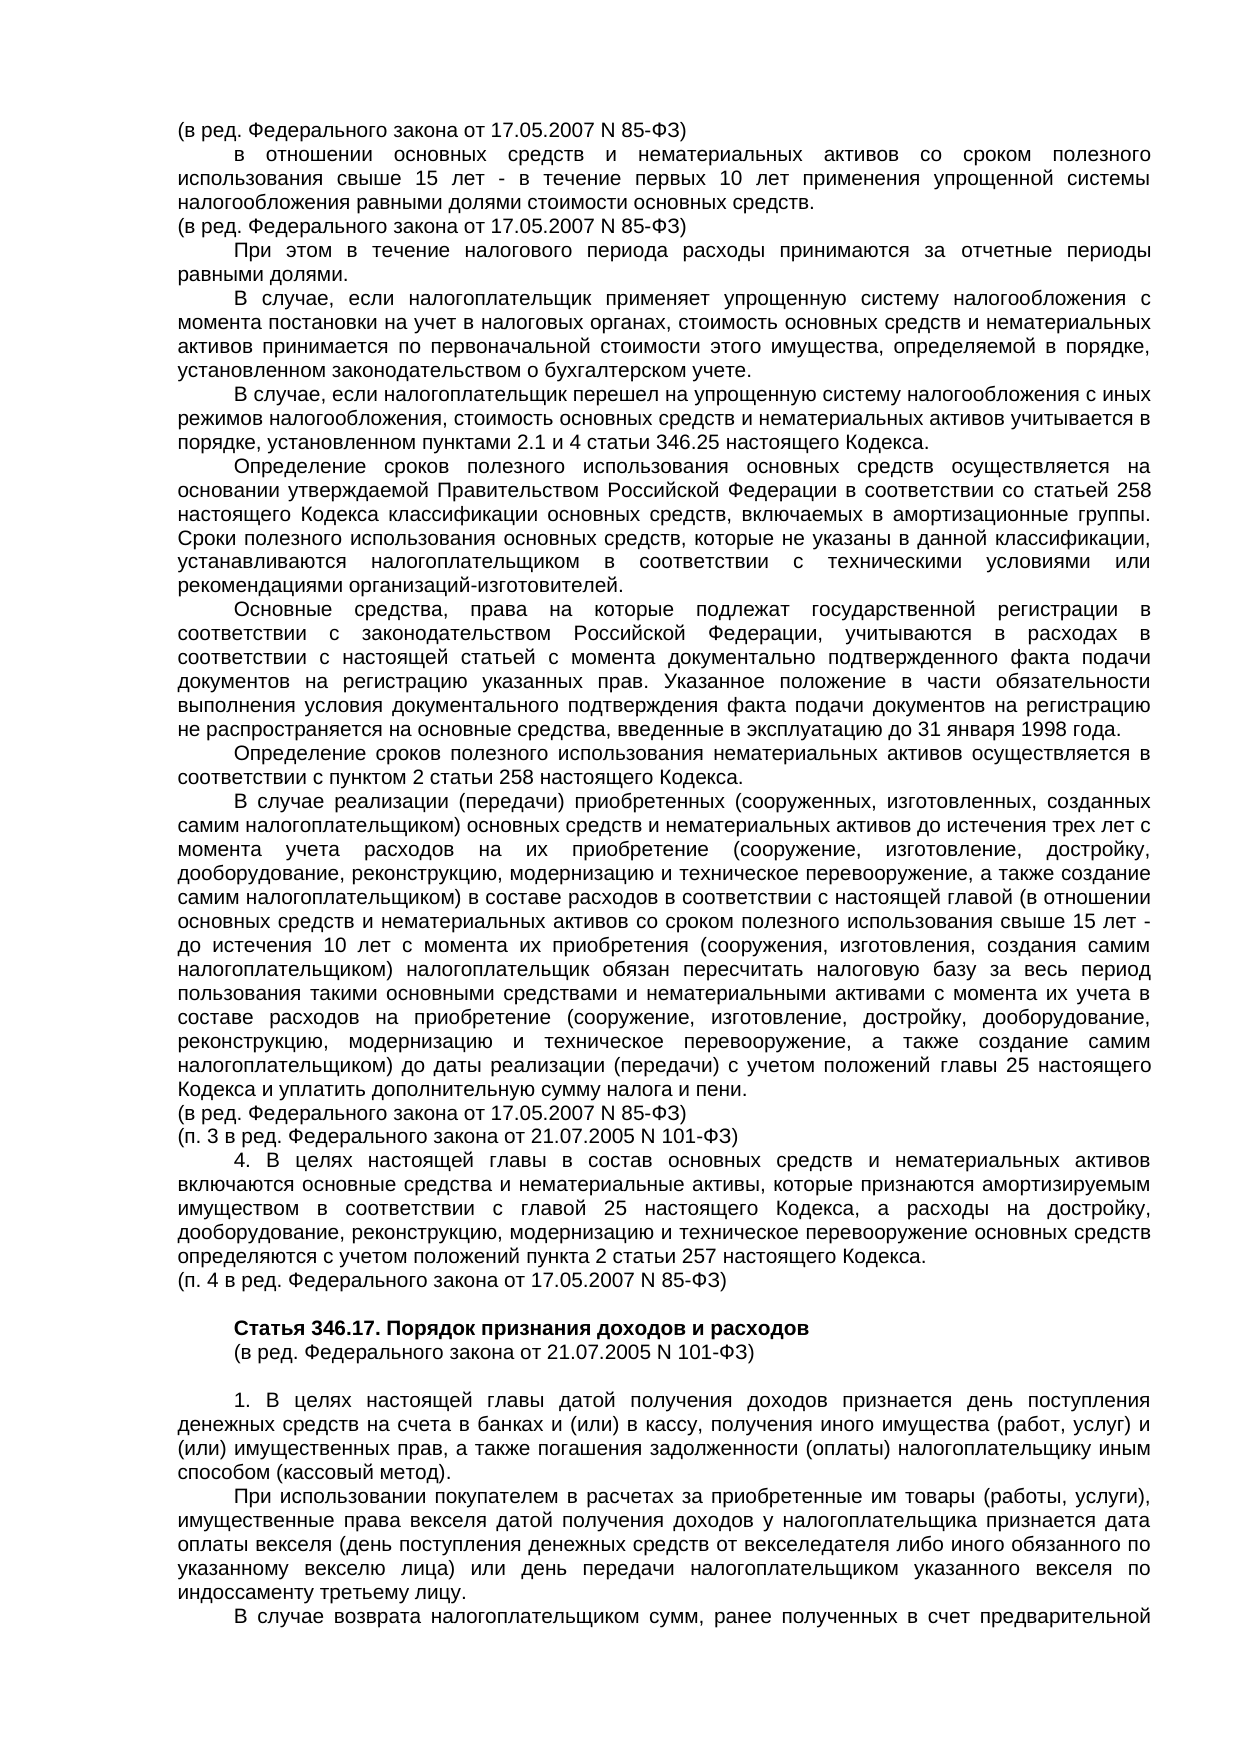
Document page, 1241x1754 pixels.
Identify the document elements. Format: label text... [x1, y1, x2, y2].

text Основные средства, права на которые подлежат государственной регистрации в соответствии с законодательством Российской Федерации, учитываются в расходах в соответствии с настоящей статьей с момента документально подтвержденного факта подачи документов на регистрацию указанных прав. Указанное положение в части обязательности выполнения условия документального подтверждения факта подачи документов на регистрацию не распространяется на основные средства, введенные в эксплуатацию до 31 января 1998 года. [177, 597, 1152, 741]
text (п. 3 в ред. Федерального закона от 21.07.2005 N 101-ФЗ) [177, 1124, 1152, 1148]
text (в ред. Федерального закона от 21.07.2005 N 101-ФЗ) [177, 1340, 1152, 1364]
text Определение сроков полезного использования нематериальных активов осуществляется в соответствии с пунктом 2 статьи 258 настоящего Кодекса. [177, 741, 1152, 789]
text В случае реализации (передачи) приобретенных (сооруженных, изготовленных, созданных самим налогоплательщиком) основных средств и нематериальных активов до истечения трех лет с момента учета расходов на их приобретение (сооружение, изготовление, достройку, дооборудование, реконструкцию, модернизацию и техническое перевооружение, а также создание самим налогоплательщиком) в составе расходов в соответствии с настоящей главой (в отношении основных средств и нематериальных активов со сроком полезного использования свыше 15 лет - до истечения 10 лет с момента их приобретения (сооружения, изготовления, создания самим налогоплательщиком) налогоплательщик обязан пересчитать налоговую базу за весь период пользования такими основными средствами и нематериальными активами с момента их учета в составе расходов на приобретение (сооружение, изготовление, достройку, дооборудование, реконструкцию, модернизацию и техническое перевооружение, а также создание самим налогоплательщиком) до даты реализации (передачи) с учетом положений главы 25 настоящего Кодекса и уплатить дополнительную сумму налога и пени. [177, 789, 1152, 1100]
text 1. В целях настоящей главы датой получения доходов признается день поступления денежных средств на счета в банках и (или) в кассу, получения иного имущества (работ, услуг) и (или) имущественных прав, а также погашения задолженности (оплаты) налогоплательщику иным способом (кассовый метод). [177, 1388, 1152, 1484]
text В случае, если налогоплательщик перешел на упрощенную систему налогообложения с иных режимов налогообложения, стоимость основных средств и нематериальных активов учитывается в порядке, установленном пунктами 2.1 и 4 статьи 346.25 настоящего Кодекса. [177, 382, 1152, 453]
text При этом в течение налогового периода расходы принимаются за отчетные периоды равными долями. [177, 238, 1152, 286]
text Статья 346.17. Порядок признания доходов и расходов [177, 1316, 1152, 1340]
text (в ред. Федерального закона от 17.05.2007 N 85-ФЗ) [177, 214, 1152, 238]
text (в ред. Федерального закона от 17.05.2007 N 85-ФЗ) [177, 1100, 1152, 1124]
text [177, 1603, 1152, 1627]
text 4. В целях настоящей главы в состав основных средств и нематериальных активов включаются основные средства и нематериальные активы, которые признаются амортизируемым имуществом в соответствии с главой 25 настоящего Кодекса, а расходы на достройку, дооборудование, реконструкцию, модернизацию и техническое перевооружение основных средств определяются с учетом положений пункта 2 статьи 257 настоящего Кодекса. [177, 1148, 1152, 1268]
text в отношении основных средств и нематериальных активов со сроком полезного использования свыше 15 лет - в течение первых 10 лет применения упрощенной системы налогообложения равными долями стоимости основных средств. [177, 142, 1152, 214]
text При использовании покупателем в расчетах за приобретенные им товары (работы, услуги), имущественные права векселя датой получения доходов у налогоплательщика признается дата оплаты векселя (день поступления денежных средств от векселедателя либо иного обязанного по указанному векселю лица) или день передачи налогоплательщиком указанного векселя по индоссаменту третьему лицу. [177, 1484, 1152, 1603]
text (п. 4 в ред. Федерального закона от 17.05.2007 N 85-ФЗ) [177, 1268, 1152, 1292]
text В случае, если налогоплательщик применяет упрощенную систему налогообложения с момента постановки на учет в налоговых органах, стоимость основных средств и нематериальных активов принимается по первоначальной стоимости этого имущества, определяемой в порядке, установленном законодательством о бухгалтерском учете. [177, 286, 1152, 382]
text (в ред. Федерального закона от 17.05.2007 N 85-ФЗ) [177, 118, 1152, 142]
text Определение сроков полезного использования основных средств осуществляется на основании утверждаемой Правительством Российской Федерации в соответствии со статьей 258 настоящего Кодекса классификации основных средств, включаемых в амортизационные группы. Сроки полезного использования основных средств, которые не указаны в данной классификации, устанавливаются налогоплательщиком в соответствии с техническими условиями или рекомендациями организаций-изготовителей. [177, 453, 1152, 597]
